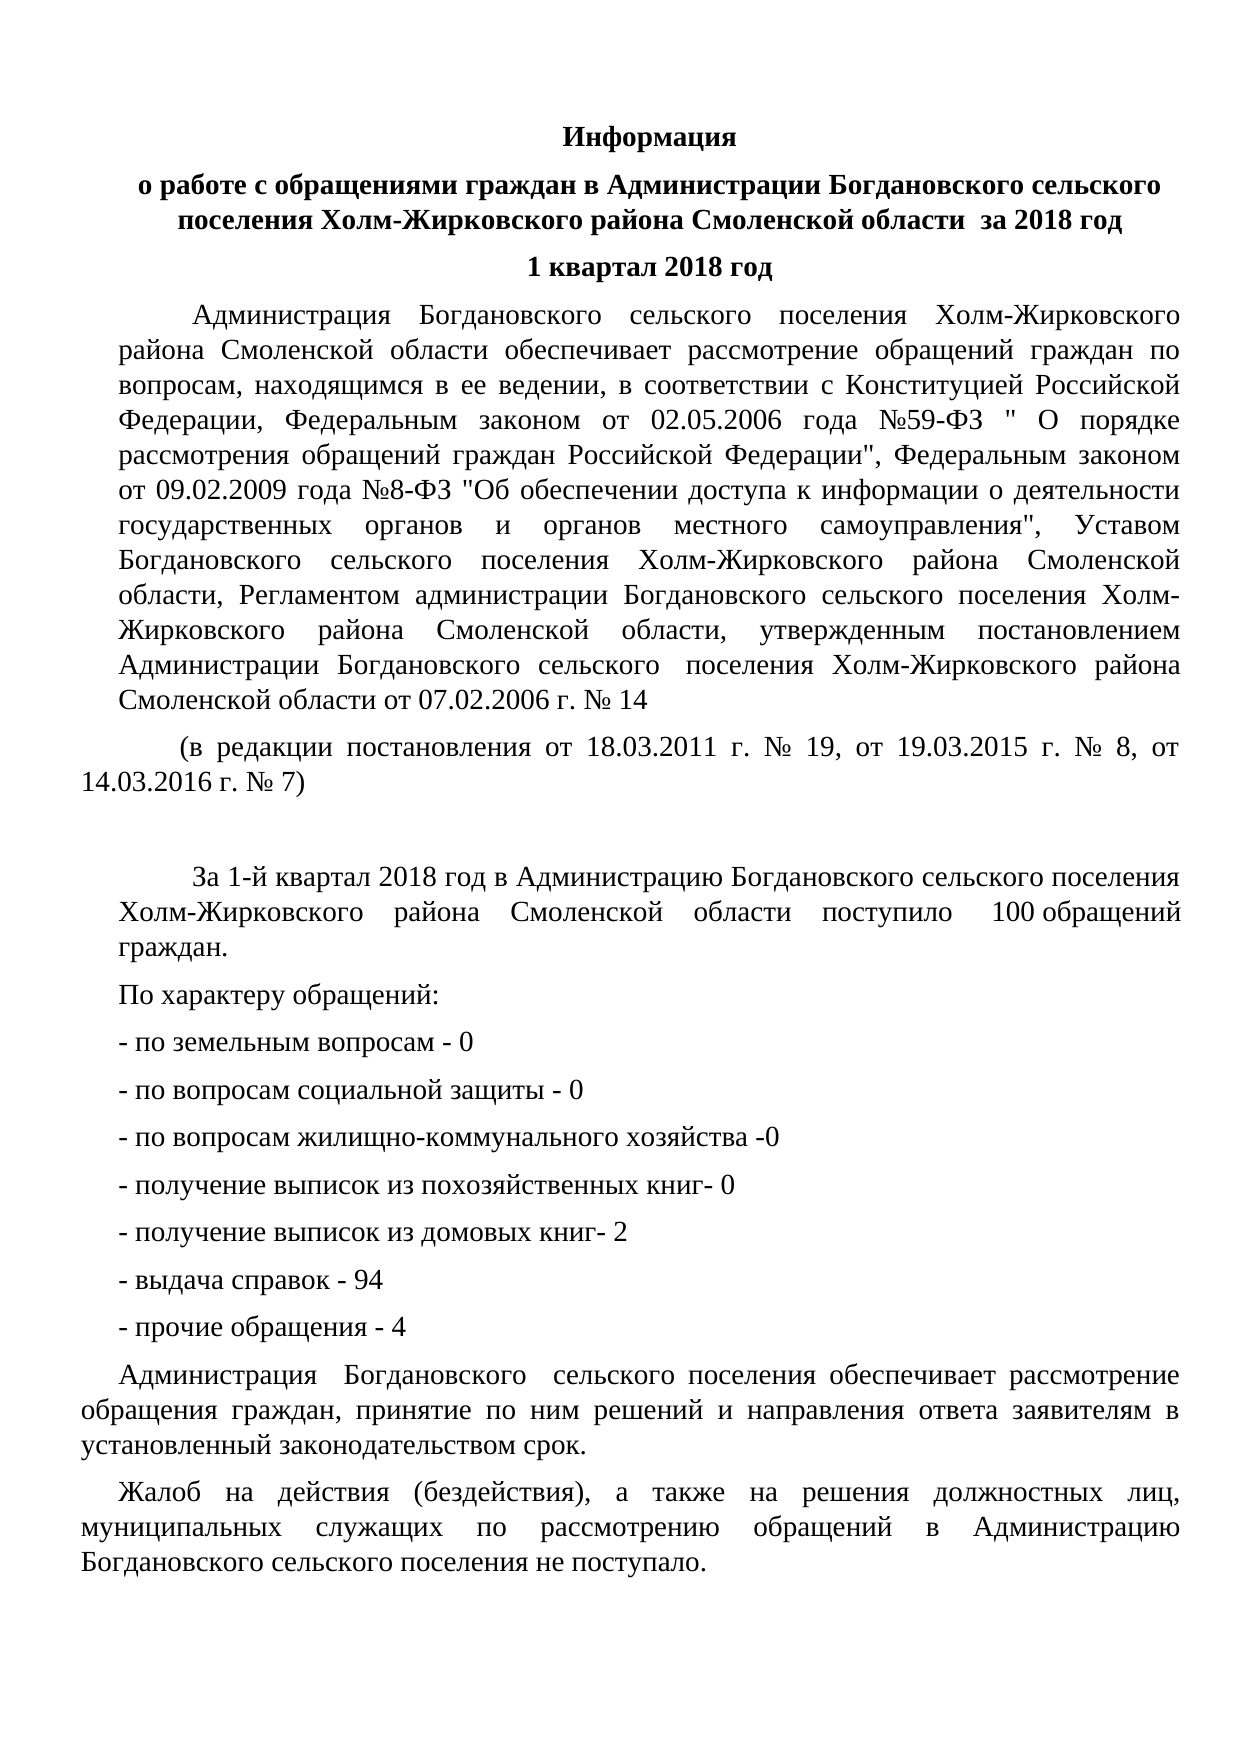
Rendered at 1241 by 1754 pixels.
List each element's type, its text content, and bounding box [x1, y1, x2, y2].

text - по вопросам социальной защиты - 0 [118, 1071, 1181, 1106]
text Информация [118, 118, 1181, 153]
text о работе с обращениями граждан в Администрации Богдановского сельского поселения Холм-Жирковского района Смоленской области за 2018 год [118, 166, 1181, 236]
text Администрация Богдановского сельского поселения обеспечивает рассмотрение обращения граждан, принятие по ним решений и направления ответа заявителям в установленный законодательством срок. [81, 1356, 1181, 1461]
text Жалоб на действия (бездействия), а также на решения должностных лиц, муниципальных служащих по рассмотрению обращений в Администрацию Богдановского сельского поселения не поступало. [81, 1473, 1181, 1578]
text - выдача справок - 94 [118, 1261, 1181, 1296]
text По характеру обращений: [118, 976, 1181, 1011]
text За 1-й квартал 2018 год в Администрацию Богдановского сельского поселения Холм-Жирковского района Смоленской области поступило 100 обращений граждан. [118, 858, 1181, 963]
text - прочие обращения - 4 [118, 1308, 1181, 1343]
text Администрация Богдановского сельского поселения Холм-Жирковского района Смоленской области обеспечивает рассмотрение обращений граждан по вопросам, находящимся в ее ведении, в соответствии с Конституцией Российской Федерации, Федеральным законом от 02.05.2006 года №59-ФЗ " О порядке рассмотрения обращений граждан Российской Федерации", Федеральным законом от 09.02.2009 года №8-ФЗ "Об обеспечении доступа к информации о деятельности государственных органов и органов местного самоуправления", Уставом Богдановского сельского поселения Холм-Жирковского района Смоленской области, Регламентом администрации Богдановского сельского поселения Холм-Жирковского района Смоленской области, утвержденным постановлением Администрации Богдановского сельского поселения Холм-Жирковского района Смоленской области от 07.02.2006 г. № 14 [118, 296, 1181, 716]
text (в редакции постановления от 18.03.2011 г. № 19, от 19.03.2015 г. № 8, от 14.03.2016 г. № 7) [81, 728, 1181, 798]
text - по вопросам жилищно-коммунального хозяйства -0 [118, 1118, 1181, 1153]
text - по земельным вопросам - 0 [118, 1023, 1181, 1058]
text - получение выписок из домовых книг- 2 [118, 1213, 1181, 1248]
text - получение выписок из похозяйственных книг- 0 [118, 1166, 1181, 1201]
text 1 квартал 2018 год [118, 248, 1181, 283]
